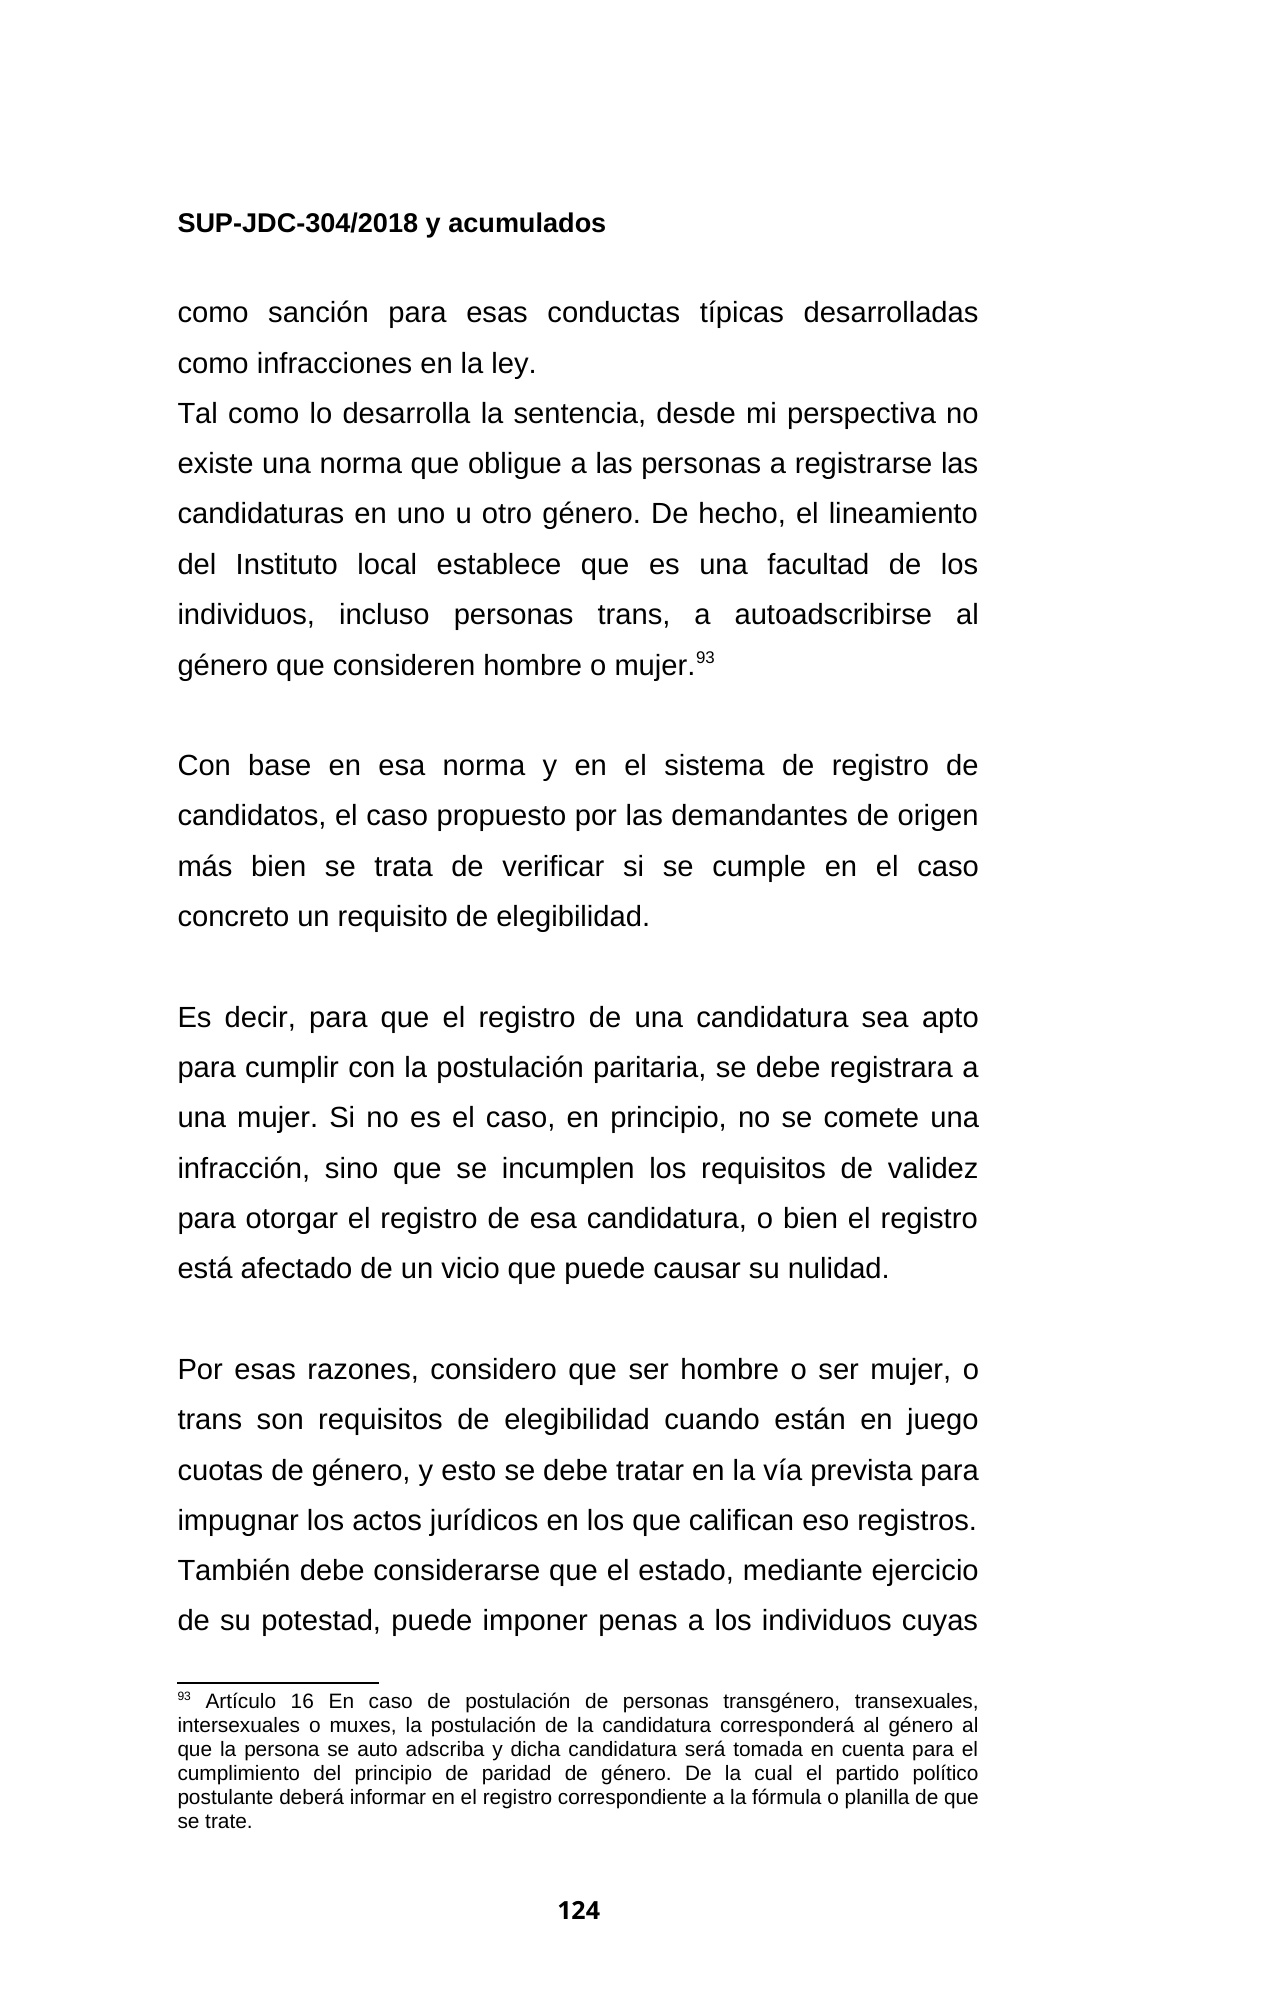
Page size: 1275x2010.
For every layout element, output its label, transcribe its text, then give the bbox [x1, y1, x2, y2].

text Por esas razones, considero que ser hombre o ser mujer, o trans son requisitos de elegibilidad cuando están en juego cuotas de género, y esto se debe tratar en la vía prevista para impugnar los actos jurídicos en los que califican eso registros. [177, 1352, 980, 1536]
text Es decir, para que el registro de una candidatura sea apto para cumplir con la postulación paritaria, se debe registrara a una mujer. Si no es el caso, en principio, no se comete una infracción, sino que se incumplen los requisitos de validez para otorgar el registro de esa candidatura, o bien el registro está afectado de un vicio que puede causar su nulidad. [177, 1000, 980, 1285]
text Con base en esa norma y en el sistema de registro de candidatos, el caso propuesto por las demandantes de origen más bien se trata de verificar si se cumple en el caso concreto un requisito de elegibilidad. [177, 748, 980, 933]
text Tal como lo desarrolla la sentencia, desde mi perspectiva no existe una norma que obligue a las personas a registrarse las candidaturas en uno u otro género. De hecho, el lineamiento del Instituto local establece que es una facultad de los individuos, incluso personas trans, a autoadscribirse al género que consideren hombre o mujer. [177, 396, 980, 681]
